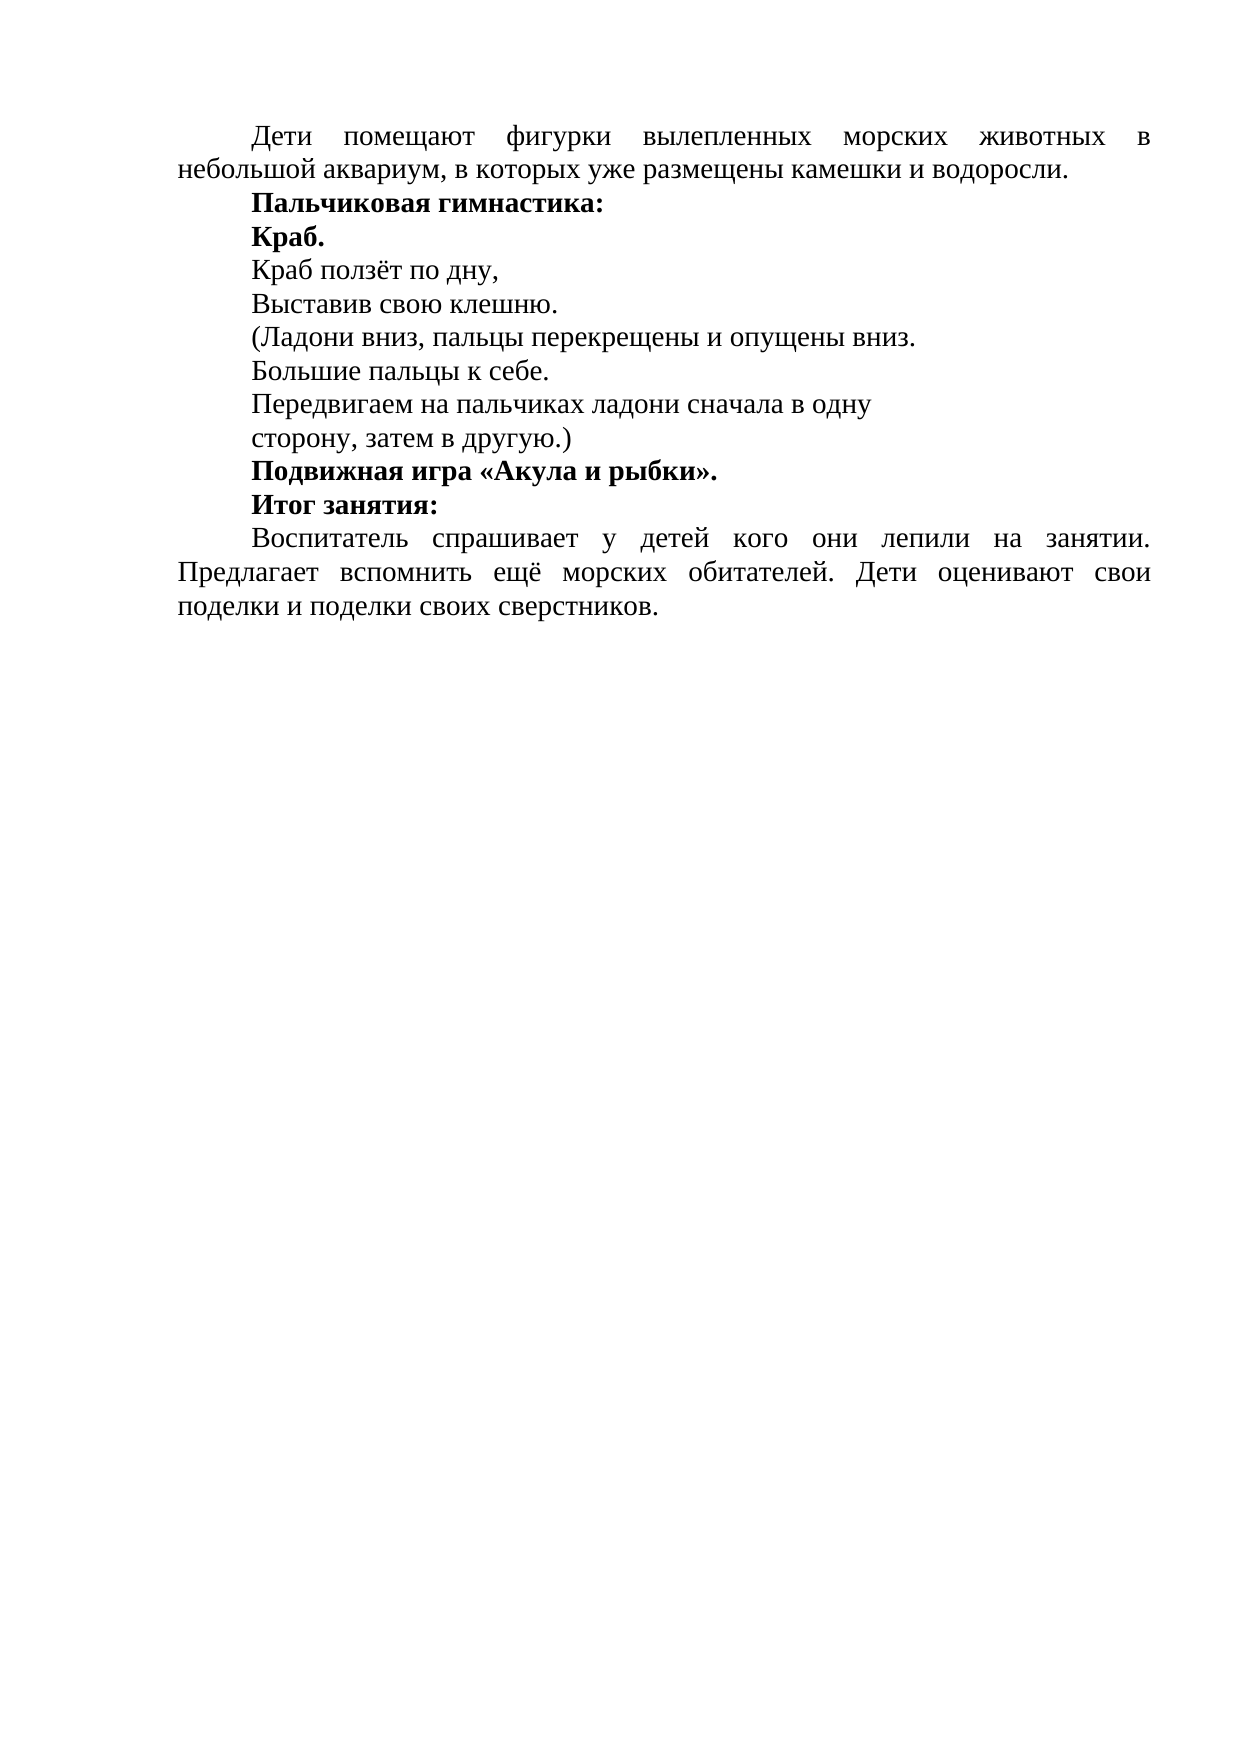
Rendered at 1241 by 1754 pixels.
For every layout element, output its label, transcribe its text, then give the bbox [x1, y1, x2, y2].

text Воспитатель спрашивает у детей кого они лепили на занятии. Предлагает вспомнить ещё морских обитателей. Дети оценивают свои поделки и поделки своих сверстников. [177, 521, 1152, 621]
text Подвижная игра «Акула и рыбки». [177, 453, 1152, 487]
text Большие пальцы к себе. [177, 353, 1152, 386]
text Пальчиковая гимнастика: [177, 185, 1152, 219]
text сторону, затем в другую.) [177, 420, 1152, 453]
text Итог занятия: [177, 487, 1152, 521]
text Дети помещают фигурки вылепленных морских животных в небольшой аквариум, в которых уже размещены камешки и водоросли. [177, 118, 1152, 185]
text Передвигаем на пальчиках ладони сначала в одну [177, 386, 1152, 420]
text Краб ползёт по дну, [177, 252, 1152, 286]
text Краб. [177, 219, 1152, 252]
text Выставив свою клешню. [177, 286, 1152, 319]
text (Ладони вниз, пальцы перекрещены и опущены вниз. [177, 319, 1152, 353]
